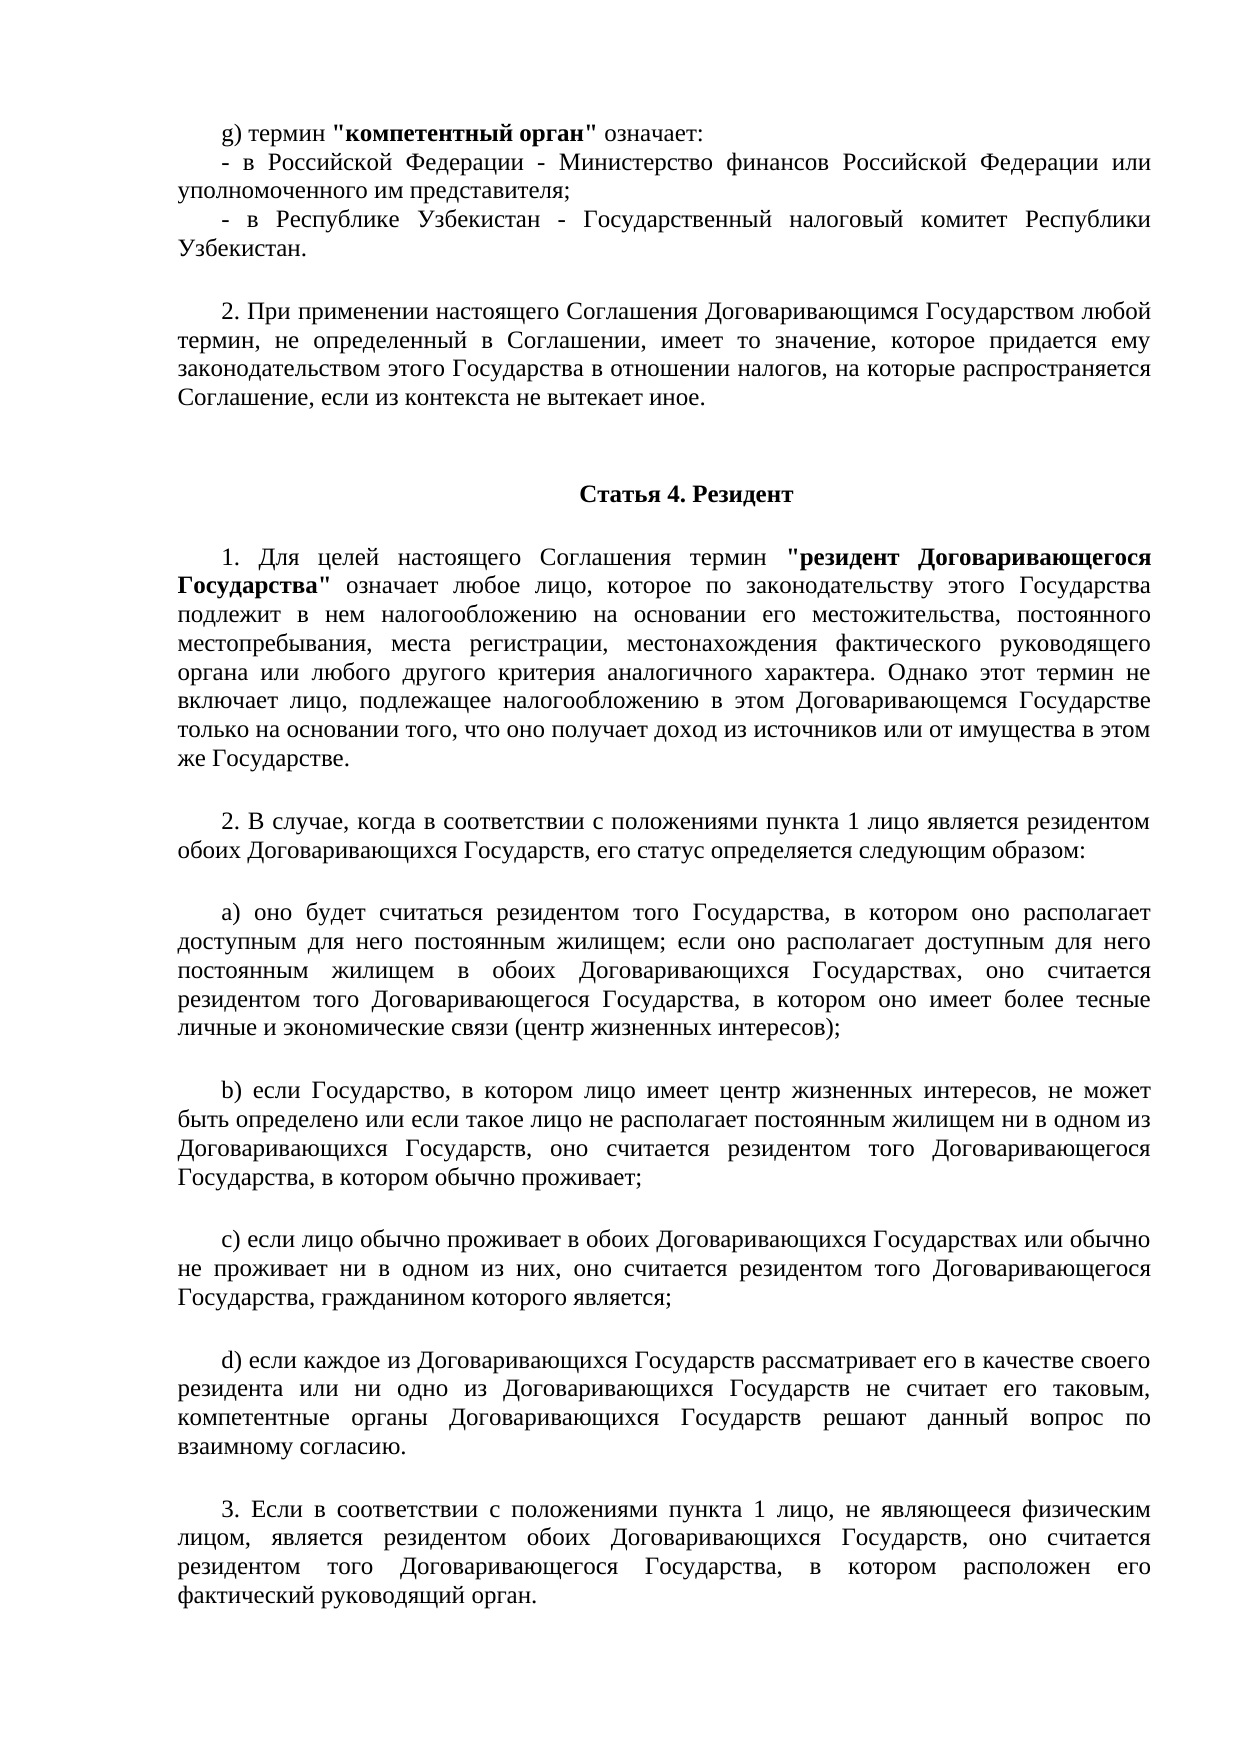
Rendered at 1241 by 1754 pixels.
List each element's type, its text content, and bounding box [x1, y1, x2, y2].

text Статья 4. Резидент [177, 479, 1152, 508]
text 1. Для целей настоящего Соглашения термин "резидент Договаривающегося Государства" означает любое лицо, которое по законодательству этого Государства подлежит в нем налогообложению на основании его местожительства, постоянного местопребывания, места регистрации, местонахождения фактического руководящего органа или любого другого критерия аналогичного характера. Однако этот термин не включает лицо, подлежащее налогообложению в этом Договаривающемся Государстве только на основании того, что оно получает доход из источников или от имущества в этом же Государстве. [177, 542, 1152, 772]
text b) если Государство, в котором лицо имеет центр жизненных интересов, не может быть определено или если такое лицо не располагает постоянным жилищем ни в одном из Договаривающихся Государств, оно считается резидентом того Договаривающегося Государства, в котором обычно проживает; [177, 1075, 1152, 1190]
text 2. При применении настоящего Соглашения Договаривающимся Государством любой термин, не определенный в Соглашении, имеет то значение, которое придается ему законодательством этого Государства в отношении налогов, на которые распространяется Соглашение, если из контекста не вытекает иное. [177, 296, 1152, 411]
text а) оно будет считаться резидентом того Государства, в котором оно располагает доступным для него постоянным жилищем; если оно располагает доступным для него постоянным жилищем в обоих Договаривающихся Государствах, оно считается резидентом того Договаривающегося Государства, в котором оно имеет более тесные личные и экономические связи (центр жизненных интересов); [177, 897, 1152, 1041]
text 2. В случае, когда в соответствии с положениями пункта 1 лицо является резидентом обоих Договаривающихся Государств, его статус определяется следующим образом: [177, 806, 1152, 863]
text 3. Если в соответствии с положениями пункта 1 лицо, не являющееся физическим лицом, является резидентом обоих Договаривающихся Государств, оно считается резидентом того Договаривающегося Государства, в котором расположен его фактический руководящий орган. [177, 1494, 1152, 1609]
text d) если каждое из Договаривающихся Государств рассматривает его в качестве своего резидента или ни одно из Договаривающихся Государств не считает его таковым, компетентные органы Договаривающихся Государств решают данный вопрос по взаимному согласию. [177, 1345, 1152, 1460]
text - в Российской Федерации - Министерство финансов Российской Федерации или уполномоченного им представителя; [177, 147, 1152, 204]
text g) термин "компетентный орган" означает: [177, 118, 1152, 147]
text - в Республике Узбекистан - Государственный налоговый комитет Республики Узбекистан. [177, 204, 1152, 262]
text с) если лицо обычно проживает в обоих Договаривающихся Государствах или обычно не проживает ни в одном из них, оно считается резидентом того Договаривающегося Государства, гражданином которого является; [177, 1224, 1152, 1311]
